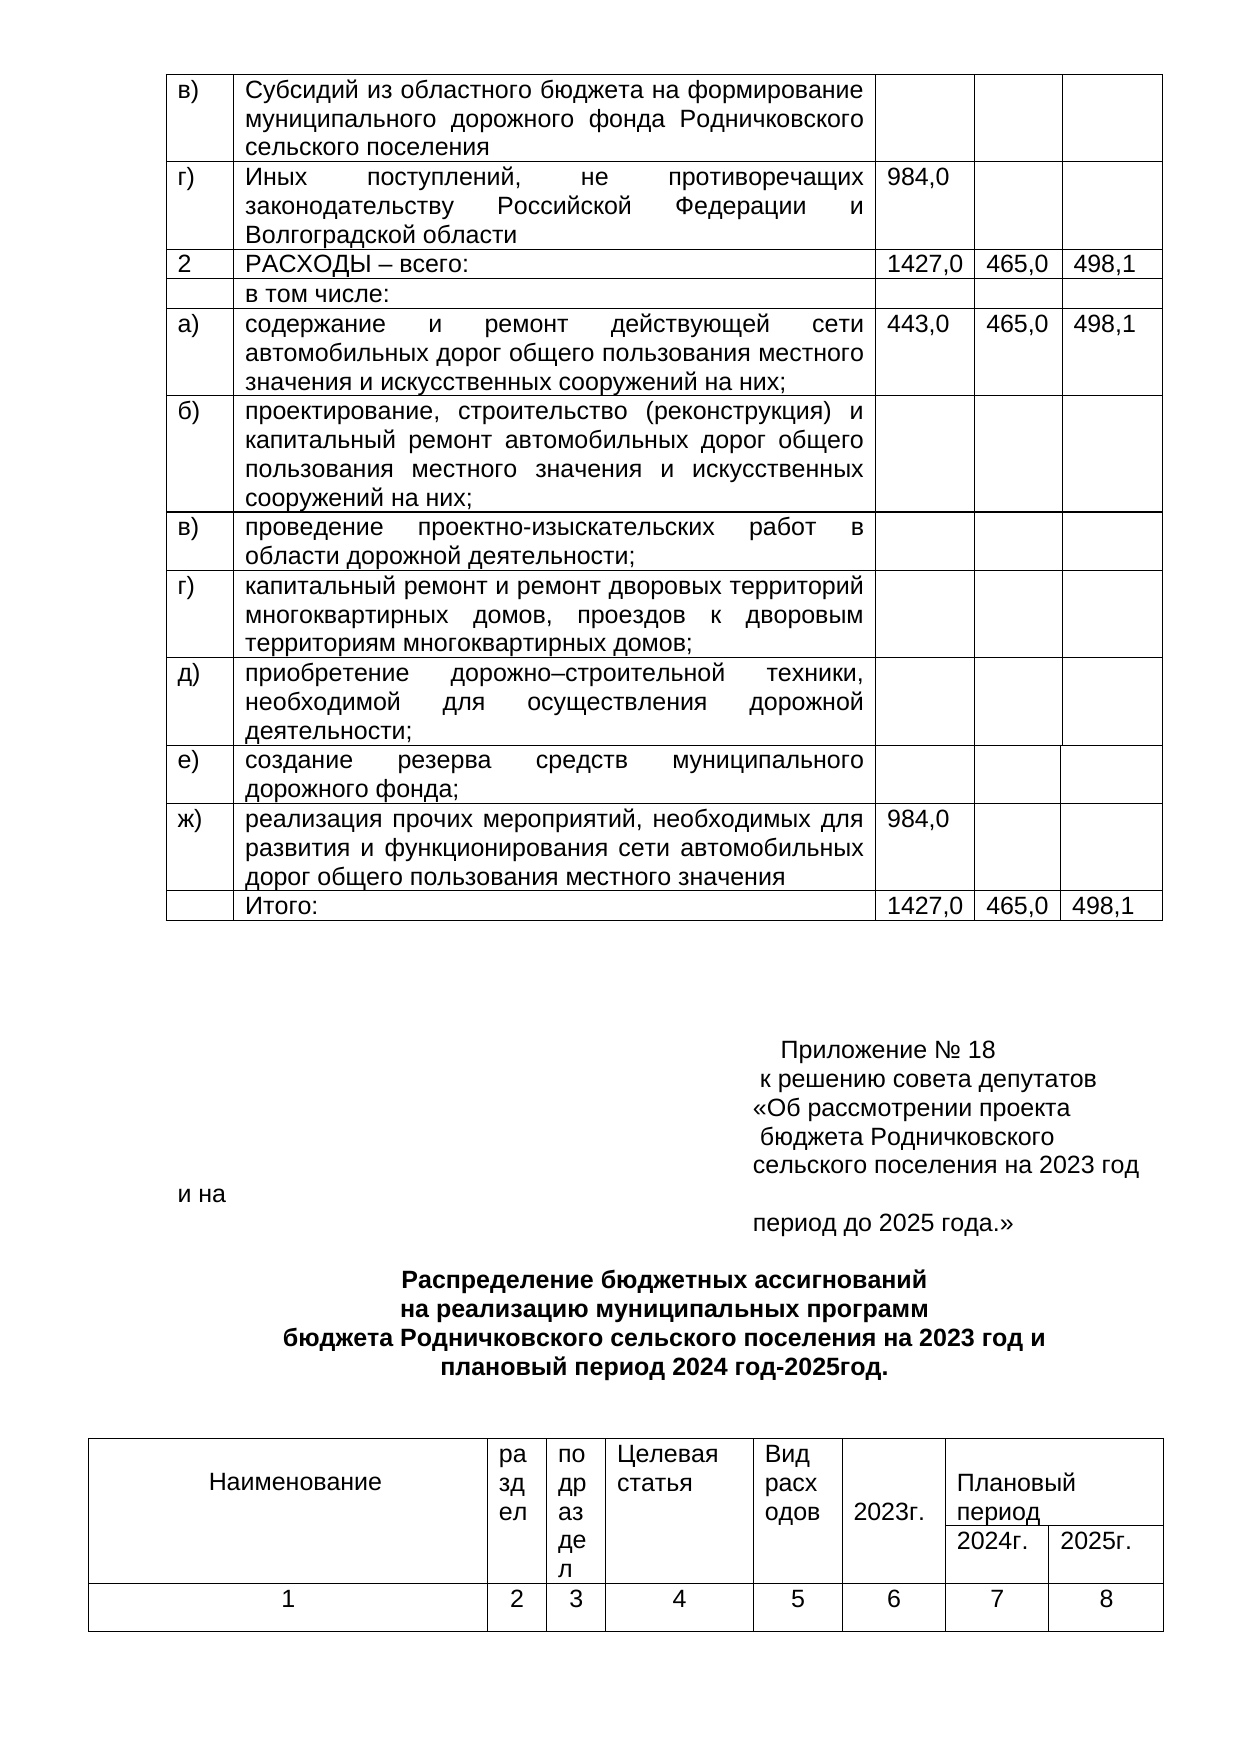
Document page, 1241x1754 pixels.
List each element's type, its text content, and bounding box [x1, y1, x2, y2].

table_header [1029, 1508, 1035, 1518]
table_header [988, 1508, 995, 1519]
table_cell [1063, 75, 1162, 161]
text период до 2025 года.» [177, 1208, 1152, 1237]
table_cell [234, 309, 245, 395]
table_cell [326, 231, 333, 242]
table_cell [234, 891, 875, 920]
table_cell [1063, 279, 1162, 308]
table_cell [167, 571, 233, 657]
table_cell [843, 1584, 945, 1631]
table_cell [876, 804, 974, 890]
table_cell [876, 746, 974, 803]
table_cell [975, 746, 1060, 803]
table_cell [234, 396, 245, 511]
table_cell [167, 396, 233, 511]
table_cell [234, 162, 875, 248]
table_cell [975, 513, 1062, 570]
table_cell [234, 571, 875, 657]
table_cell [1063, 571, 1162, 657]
text «Об рассмотрении проекта [177, 1093, 1152, 1122]
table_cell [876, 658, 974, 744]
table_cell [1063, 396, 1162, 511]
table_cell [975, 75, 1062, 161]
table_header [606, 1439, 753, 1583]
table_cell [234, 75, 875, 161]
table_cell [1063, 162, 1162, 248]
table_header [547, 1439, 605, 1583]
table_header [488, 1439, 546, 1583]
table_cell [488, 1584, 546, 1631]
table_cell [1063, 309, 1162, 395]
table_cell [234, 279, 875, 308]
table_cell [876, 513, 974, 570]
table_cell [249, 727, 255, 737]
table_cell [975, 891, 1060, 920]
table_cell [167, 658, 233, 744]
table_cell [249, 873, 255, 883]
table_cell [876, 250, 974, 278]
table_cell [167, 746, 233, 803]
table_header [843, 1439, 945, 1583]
text бюджета Родничковского [177, 1122, 1152, 1150]
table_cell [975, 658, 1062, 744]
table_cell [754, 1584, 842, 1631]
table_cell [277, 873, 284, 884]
text к решению совета депутатов [177, 1064, 1152, 1093]
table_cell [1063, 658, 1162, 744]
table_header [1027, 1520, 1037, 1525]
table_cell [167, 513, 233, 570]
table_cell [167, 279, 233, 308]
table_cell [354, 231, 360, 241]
text сельского поселения на 2023 год и на [177, 1150, 1152, 1208]
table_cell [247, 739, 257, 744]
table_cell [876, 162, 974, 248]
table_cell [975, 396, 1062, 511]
text Приложение № 18 [177, 1035, 1152, 1064]
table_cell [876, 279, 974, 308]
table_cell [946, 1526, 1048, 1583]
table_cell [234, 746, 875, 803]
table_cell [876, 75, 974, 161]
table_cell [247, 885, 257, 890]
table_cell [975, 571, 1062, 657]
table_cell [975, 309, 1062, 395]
text плановый период 2024 год-2025год. [177, 1352, 1152, 1380]
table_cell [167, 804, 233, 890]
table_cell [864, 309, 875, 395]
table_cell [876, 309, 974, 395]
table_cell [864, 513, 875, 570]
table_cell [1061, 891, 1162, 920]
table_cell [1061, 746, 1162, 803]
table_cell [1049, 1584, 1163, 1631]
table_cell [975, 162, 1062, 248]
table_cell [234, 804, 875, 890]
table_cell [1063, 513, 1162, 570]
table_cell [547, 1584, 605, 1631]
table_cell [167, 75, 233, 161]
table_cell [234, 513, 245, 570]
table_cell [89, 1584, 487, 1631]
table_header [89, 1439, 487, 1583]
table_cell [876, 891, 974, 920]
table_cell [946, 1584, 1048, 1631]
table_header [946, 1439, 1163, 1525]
text Распределение бюджетных ассигнований [177, 1265, 1152, 1294]
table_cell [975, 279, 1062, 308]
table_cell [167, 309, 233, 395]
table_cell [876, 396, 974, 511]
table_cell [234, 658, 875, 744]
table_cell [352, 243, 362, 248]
text бюджета Родничковского сельского поселения на 2023 год и [177, 1323, 1152, 1352]
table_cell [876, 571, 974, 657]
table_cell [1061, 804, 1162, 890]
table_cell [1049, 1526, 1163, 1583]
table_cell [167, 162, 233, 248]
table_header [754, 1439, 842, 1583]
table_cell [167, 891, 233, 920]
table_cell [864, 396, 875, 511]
text на реализацию муниципальных программ [177, 1294, 1152, 1323]
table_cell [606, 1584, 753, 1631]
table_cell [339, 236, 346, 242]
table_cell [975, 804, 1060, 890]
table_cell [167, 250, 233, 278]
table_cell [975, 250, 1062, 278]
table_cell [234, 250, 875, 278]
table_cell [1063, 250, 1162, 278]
